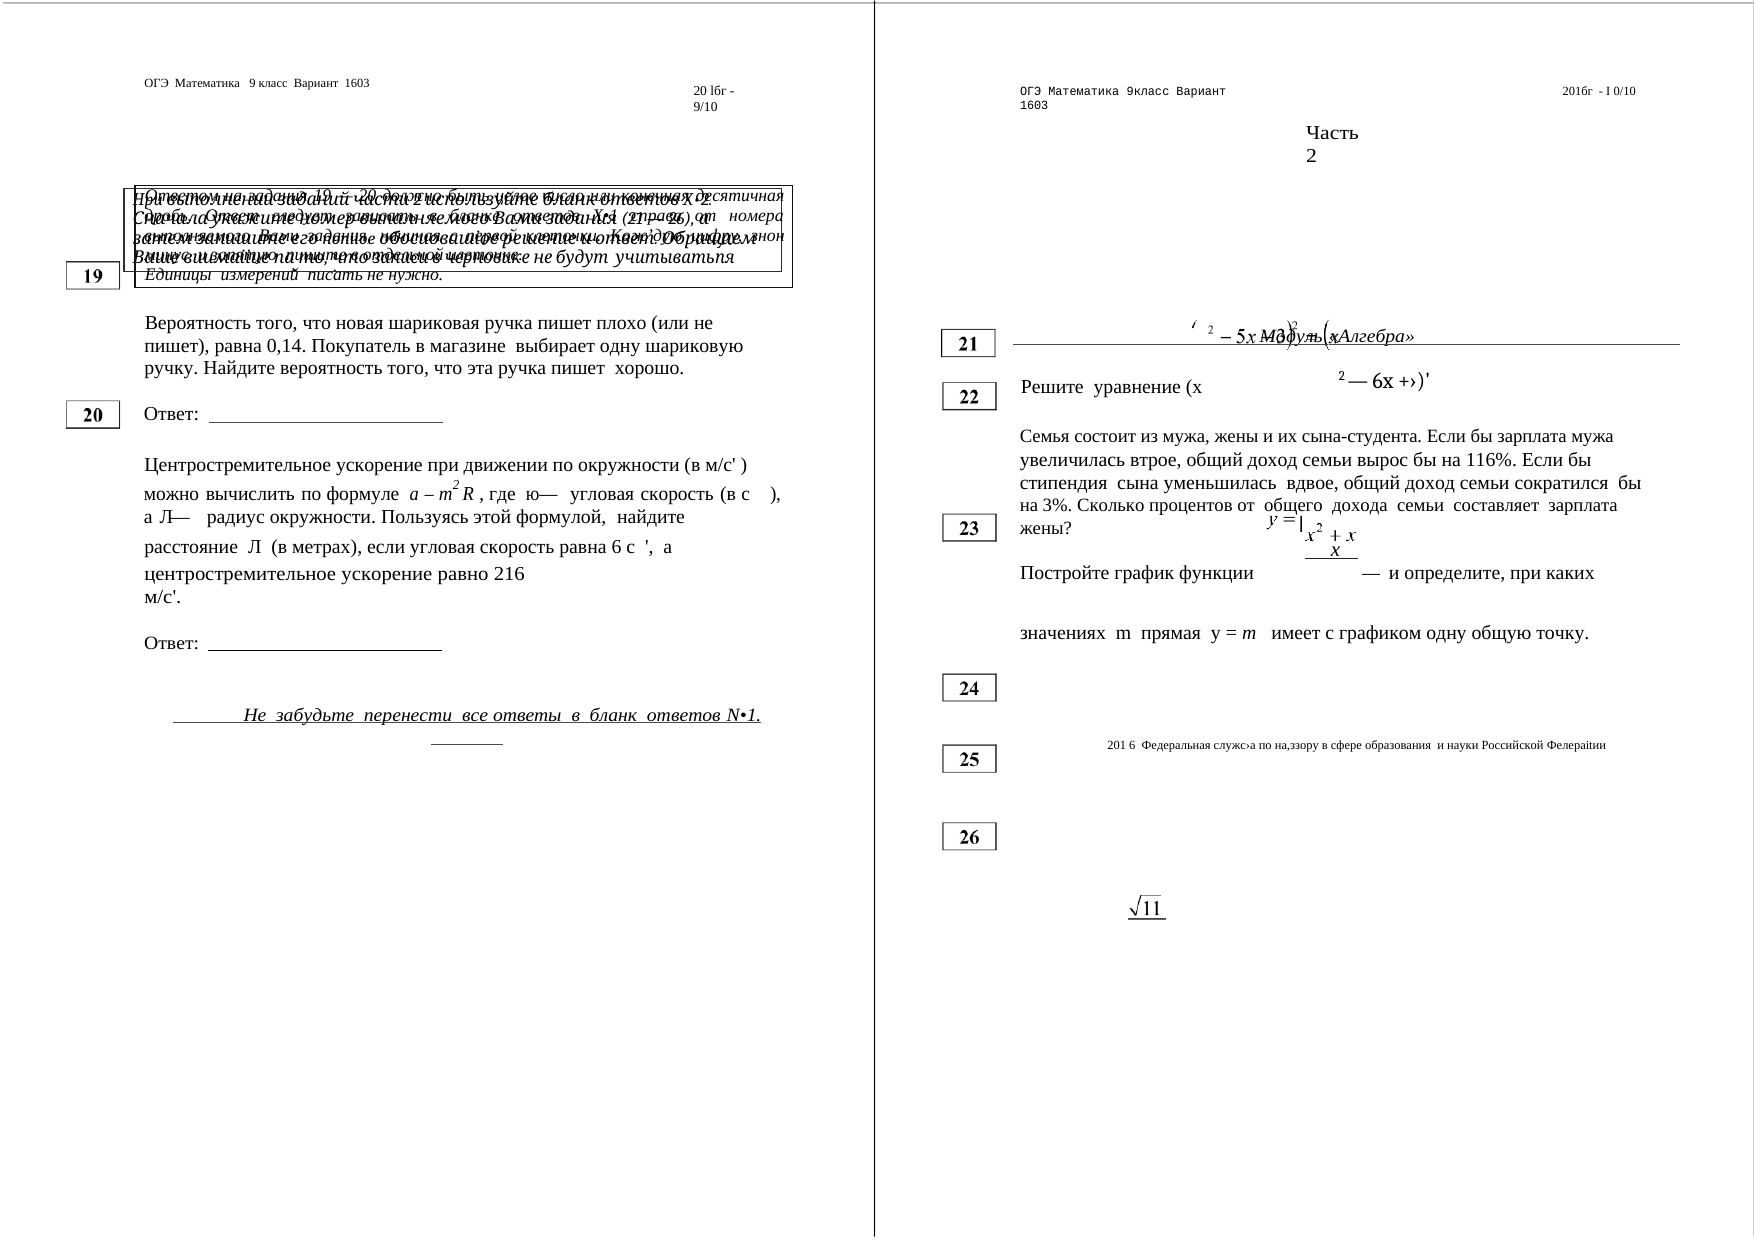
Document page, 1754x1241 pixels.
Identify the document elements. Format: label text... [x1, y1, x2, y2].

text ОГЭ Математика 9класс Вариант 1603 [1020, 85, 1245, 113]
text центростремительное ускорение равно 216 м/с'. [144, 562, 563, 607]
text 201 6 Федеральная слyжс›a по на,ззору в сфере образования и науки Российской Фелераіtии [1022, 737, 1691, 752]
picture [2, 0, 1754, 1237]
text Вероятность того, что новая шариковая ручка пишет плохо (или не пишет), равна 0,14. Покупатель в магазине выбирает одну шариковую [144, 311, 746, 357]
subtitle х [999, 542, 1663, 561]
text Центростремительное ускорение при движении по окружности (в м/с' ) можно вычислить по формуле а —— т2 R , где ю— угловая скорость (в с ), а Л— радиус окружности. Пользуясь этой формулой, найдите [144, 453, 782, 528]
text Часть 2 [1306, 121, 1375, 167]
text Постройте график функции [1020, 562, 1256, 584]
text 2 — 6x +›)' [1338, 368, 1691, 394]
text 20 lбг - 9/10 [693, 83, 761, 114]
text Семья состоит из мужа, жены и их сына-студента. Если бы зарплата мужа увеличилась втрое, общий доход семьи вырос бы на 116%. Если бы стипендия сына уменьшилась вдвое, общий доход семьи сократился бы на 3%. Сколько процентов от общего дохода семьи составляет зарплата жены? [1019, 425, 1658, 538]
text значениях m прямая у = т имеет с графиком одну общую точку. [1020, 621, 1691, 644]
text Ответ: [144, 632, 442, 653]
text Решите уравнение (х [1021, 375, 1205, 398]
text Не забудьте nepeнecmи все ответы в бланк ответов N•1. [137, 703, 797, 747]
text Модуль «Алгебра» [1013, 325, 1691, 347]
text расстояние Л (в метрах), если угловая скорость равна 6 с ', а [144, 535, 782, 558]
text ОГЭ Математика 9 класс Вариант 1603 [144, 75, 370, 90]
text ручку. Найдите вероятность того, что эта ручка пишет хорошо. [144, 357, 687, 379]
text — и определите, при каких [1362, 562, 1691, 584]
text Ответ: [144, 403, 687, 425]
text 201бг - I 0/10 [1562, 84, 1691, 98]
